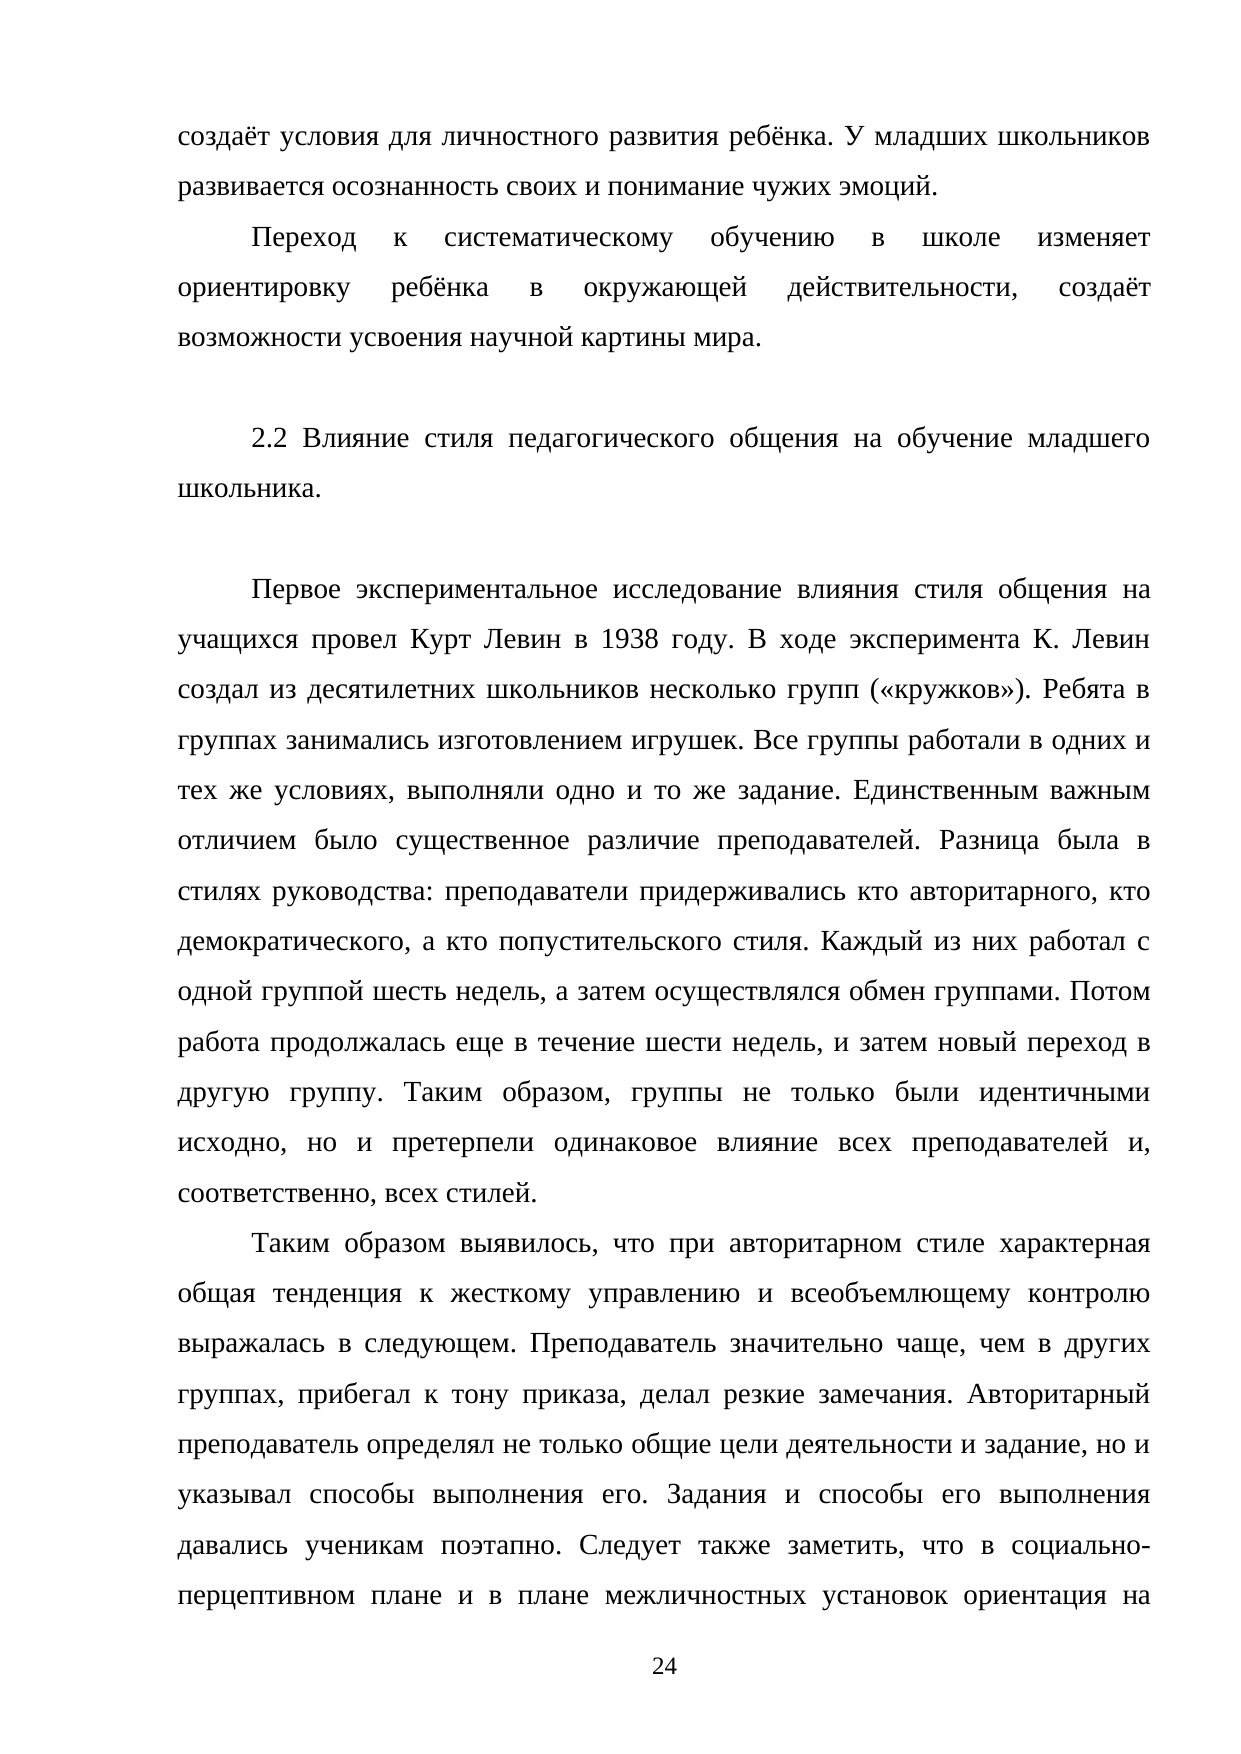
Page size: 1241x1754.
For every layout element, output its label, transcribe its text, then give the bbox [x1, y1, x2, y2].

text Переход к систематическому обучению в школе изменяет ориентировку ребёнка в окружающей действительности, создаёт возможности усвоения научной картины мира. [177, 219, 1152, 353]
text 2.2 Влияние стиля педагогического общения на обучение младшего школьника. [177, 420, 1152, 504]
text Первое экспериментальное исследование влияния стиля общения на учащихся провел Курт Левин в 1938 году. В ходе эксперимента К. Левин создал из десятилетних школьников несколько групп («кружков»). Ребята в группах занимались изготовлением игрушек. Все группы работали в одних и тех же условиях, выполняли одно и то же задание. Единственным важным отличием было существенное различие преподавателей. Разница была в стилях руководства: преподаватели придерживались кто авторитарного, кто демократического, а кто попустительского стиля. Каждый из них работал с одной группой шесть недель, а затем осуществлялся обмен группами. Потом работа продолжалась еще в течение шести недель, и затем новый переход в другую группу. Таким образом, группы не только были идентичными исходно, но и претерпели одинаковое влияние всех преподавателей и, соответственно, всех стилей. [177, 571, 1152, 1208]
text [177, 118, 1152, 202]
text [177, 1225, 1152, 1611]
